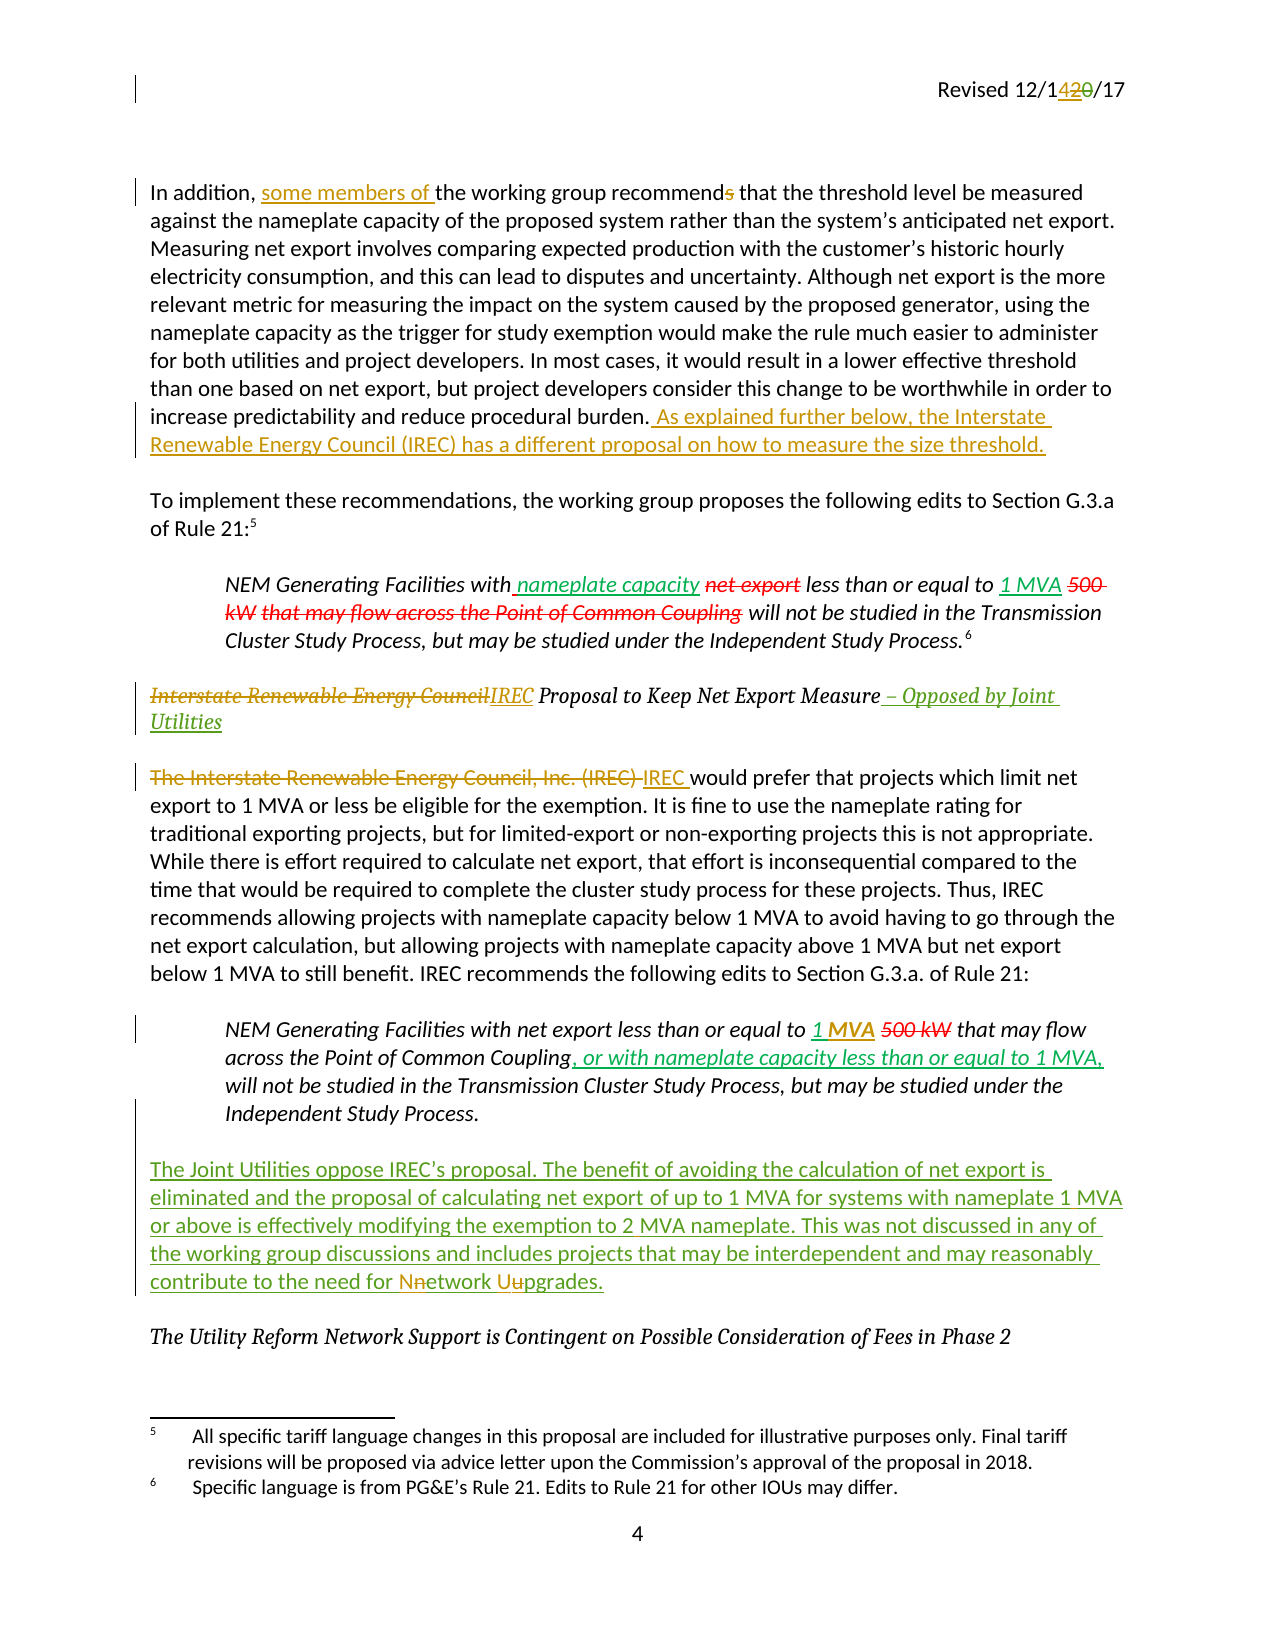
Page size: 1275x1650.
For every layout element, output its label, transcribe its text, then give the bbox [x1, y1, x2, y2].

text NEM Generating Facilities with net export less than or equal to 1 MVA 500 kW that may flow across the Point of Common Coupling, or with nameplate capacity less than or equal to 1 MVA, will not be studied in the Transmission Cluster Study Process, but may be studied under the Independent Study Process. [225, 1015, 1125, 1127]
text To implement these recommendations, the working group proposes the following edits to Section G.3.a of Rule 21: [150, 486, 1125, 542]
text In addition, the working group recommend that the threshold level be measured against the nameplate capacity of the proposed system rather than the system’s anticipated net export. Measuring net export involves comparing expected production with the customer’s historic hourly electricity consumption, and this can lead to disputes and uncertainty. Although net export is the more relevant metric for measuring the impact on the system caused by the proposed generator, using the nameplate capacity as the trigger for study exemption would make the rule much easier to administer for both utilities and project developers. In most cases, it would result in a lower effective threshold than one based on net export, but project developers consider this change to be worthwhile in order to increase predictability and reduce procedural burden. [150, 178, 1125, 458]
text Proposal to Keep Net Export Measure [150, 682, 1125, 735]
text The Utility Reform Network Support is Contingent on Possible Consideration of Fees in Phase 2 [150, 1323, 1125, 1350]
text would prefer that projects which limit net export to 1 MVA or less be eligible for the exemption. It is fine to use the nameplate rating for traditional exporting projects, but for limited-export or non-exporting projects this is not appropriate. While there is effort required to calculate net export, that effort is inconsequential compared to the time that would be required to complete the cluster study process for these projects. Thus, IREC recommends allowing projects with nameplate capacity below 1 MVA to avoid having to go through the net export calculation, but allowing projects with nameplate capacity above 1 MVA but net export below 1 MVA to still benefit. IREC recommends the following edits to Section G.3.a. of Rule 21: [150, 763, 1125, 987]
text NEM Generating Facilities with nameplate capacity net export less than or equal to 1 MVA 500 kW that may flow across the Point of Common Coupling will not be studied in the Transmission Cluster Study Process, but may be studied under the Independent Study Process. [225, 570, 1125, 654]
